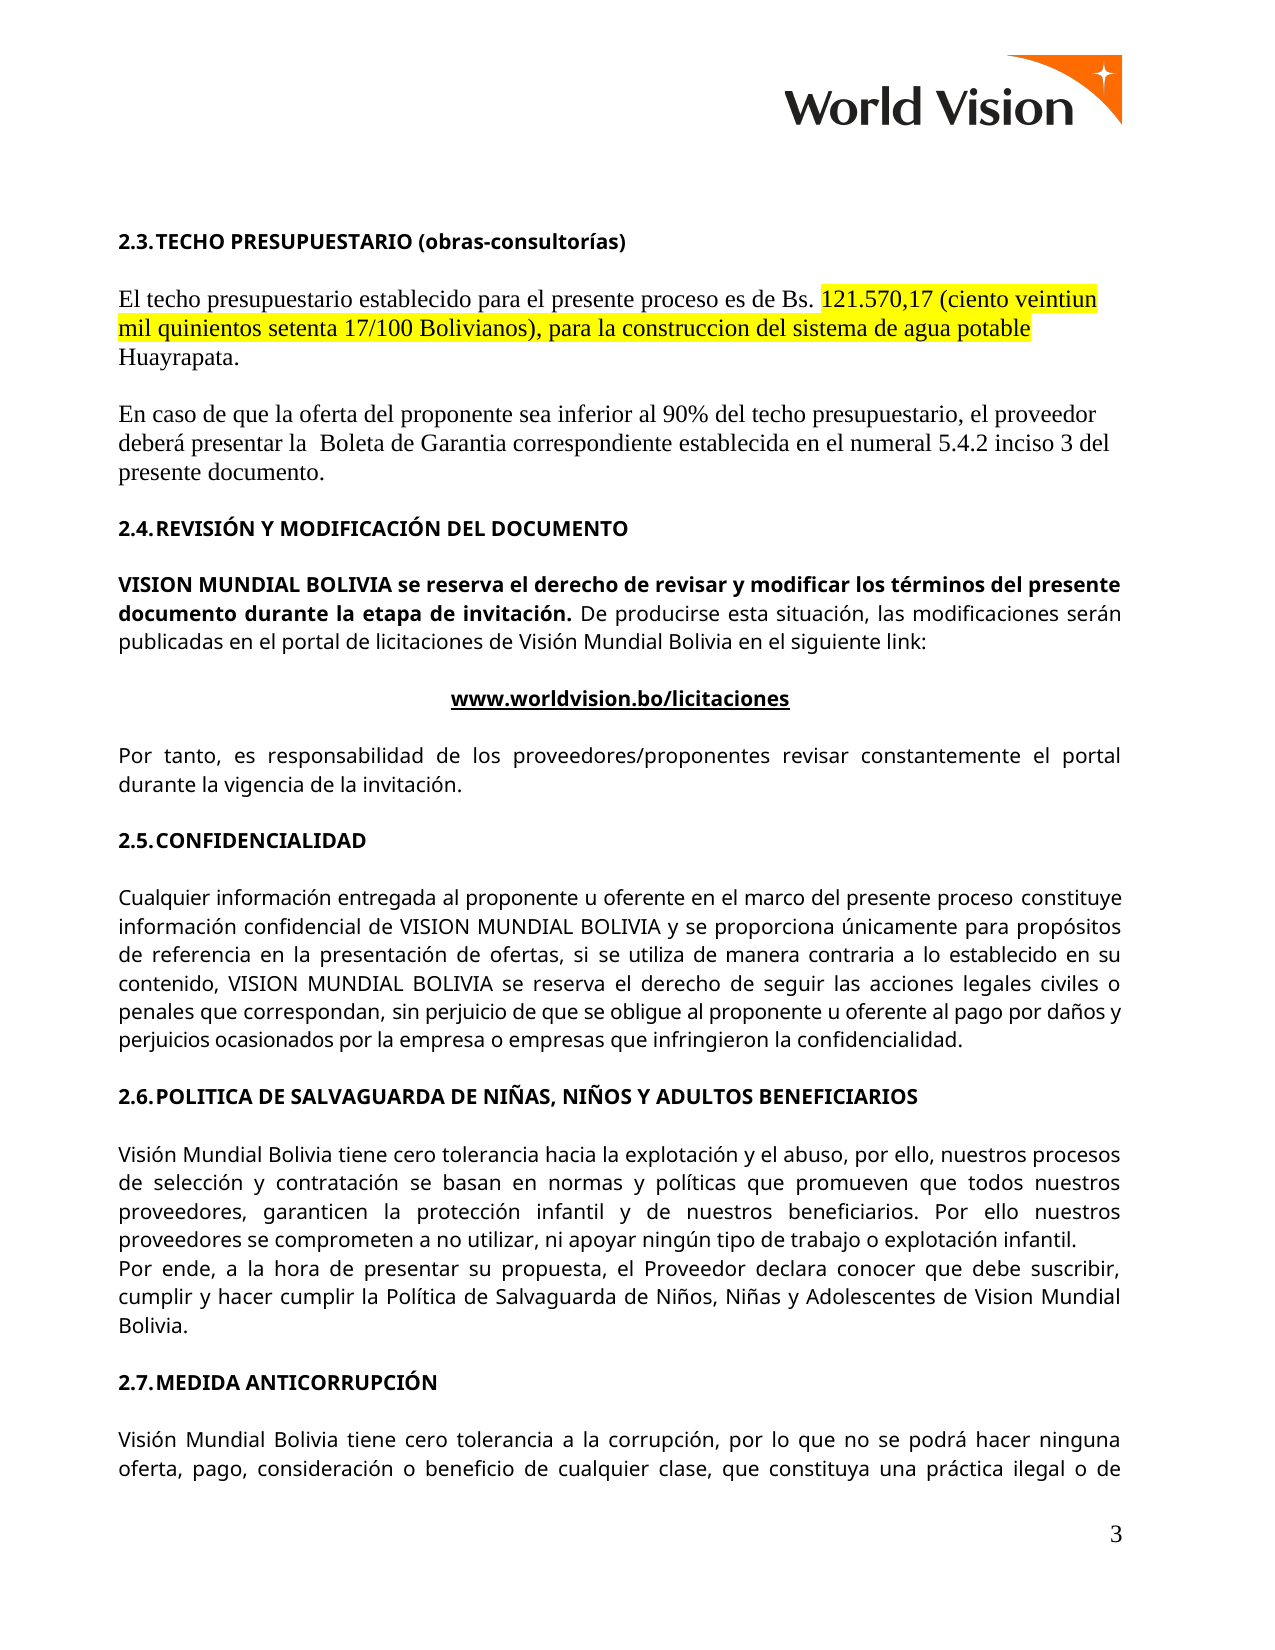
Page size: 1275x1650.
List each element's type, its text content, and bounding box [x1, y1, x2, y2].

list TECHO PRESUPUESTARIO (obras-consultorías) [118, 227, 1122, 255]
list MEDIDA ANTICORRUPCIÓN [118, 1368, 1122, 1397]
list CONFIDENCIALIDAD [118, 827, 1122, 855]
subtitle Por tanto, es responsabilidad de los proveedores/proponentes revisar constantemente el portal durante la vigencia de la invitación. [118, 741, 1122, 798]
subtitle VISION MUNDIAL BOLIVIA se reserva el derecho de revisar y modificar los términos del presente documento durante la etapa de invitación. De producirse esta situación, las modificaciones serán publicadas en el portal de licitaciones de Visión Mundial Bolivia en el siguiente link: [118, 571, 1122, 656]
text Cualquier información entregada al proponente u oferente en el marco del presente proceso constituye información confidencial de VISION MUNDIAL BOLIVIA y se proporciona únicamente para propósitos de referencia en la presentación de ofertas, si se utiliza de manera contraria a lo establecido en su contenido, VISION MUNDIAL BOLIVIA se reserva el derecho de seguir las acciones legales civiles o penales que correspondan, sin perjuicio de que se obligue al proponente u oferente al pago por daños y perjuicios ocasionados por la empresa o empresas que infringieron la confidencialidad. [118, 883, 1122, 1054]
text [118, 1425, 1122, 1482]
subtitle www.worldvision.bo/licitaciones [118, 684, 1122, 713]
subtitle Por ende, a la hora de presentar su propuesta, el Proveedor declara conocer que debe suscribir, cumplir y hacer cumplir la Política de Salvaguarda de Niños, Niñas y Adolescentes de Vision Mundial Bolivia. [118, 1254, 1122, 1339]
subtitle Visión Mundial Bolivia tiene cero tolerancia hacia la explotación y el abuso, por ello, nuestros procesos de selección y contratación se basan en normas y políticas que promueven que todos nuestros proveedores, garanticen la protección infantil y de nuestros beneficiarios. Por ello nuestros proveedores se comprometen a no utilizar, ni apoyar ningún tipo de trabajo o explotación infantil. [118, 1140, 1122, 1254]
text En caso de que la oferta del proponente sea inferior al 90% del techo presupuestario, el proveedor deberá presentar la Boleta de Garantia correspondiente establecida en el numeral 5.4.2 inciso 3 del presente documento. [118, 399, 1122, 485]
list REVISIÓN Y MODIFICACIÓN DEL DOCUMENTO [118, 514, 1122, 542]
picture [784, 55, 1123, 126]
text El techo presupuestario establecido para el presente proceso es de Bs. 121.570,17 (ciento veintiun mil quinientos setenta 17/100 Bolivianos), para la construccion del sistema de agua potable Huayrapata. [118, 284, 1122, 370]
list POLITICA DE SALVAGUARDA DE NIÑAS, NIÑOS Y ADULTOS BENEFICIARIOS [118, 1082, 1122, 1111]
